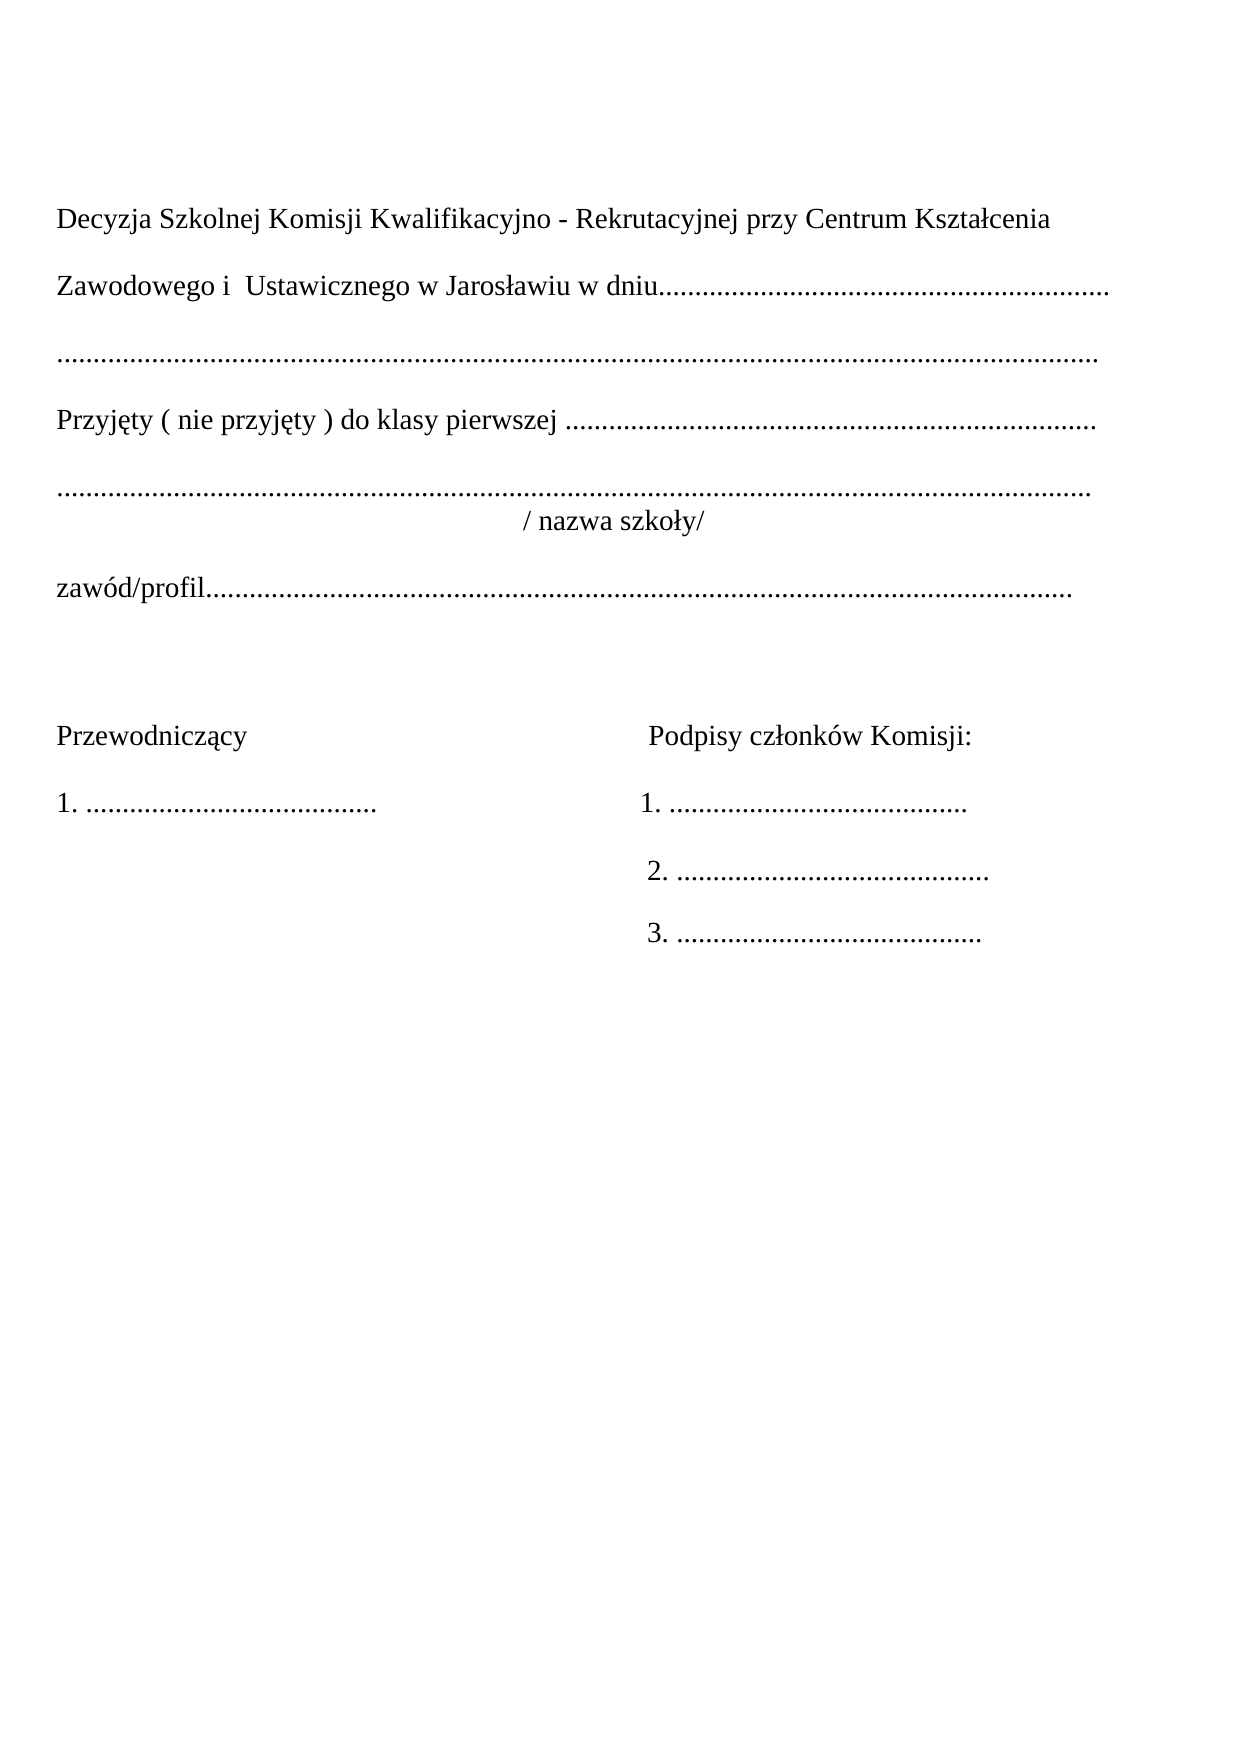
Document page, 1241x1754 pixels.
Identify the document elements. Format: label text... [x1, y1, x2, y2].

text 1. ........................................ 1. ......................................... [56, 786, 1181, 819]
text Decyzja Szkolnej Komisji Kwalifikacyjno - Rekrutacyjnej przy Centrum Kształcenia [56, 201, 1181, 234]
text 2. ........................................... [56, 853, 1181, 886]
text 3. .......................................... [56, 915, 1181, 948]
text Przyjęty ( nie przyjęty ) do klasy pierwszej ......................................................................... [56, 402, 1181, 436]
text Zawodowego i Ustawicznego w Jarosławiu w dniu.............................................................. [56, 268, 1181, 302]
text / nazwa szkoły/ [56, 503, 1181, 536]
text ............................................................................................................................................... [56, 335, 1181, 369]
text .............................................................................................................................................. [56, 469, 1181, 503]
text Przewodniczący Podpisy członków Komisji: [56, 718, 1181, 752]
text zawód/profil....................................................................................................................... [56, 570, 1181, 603]
